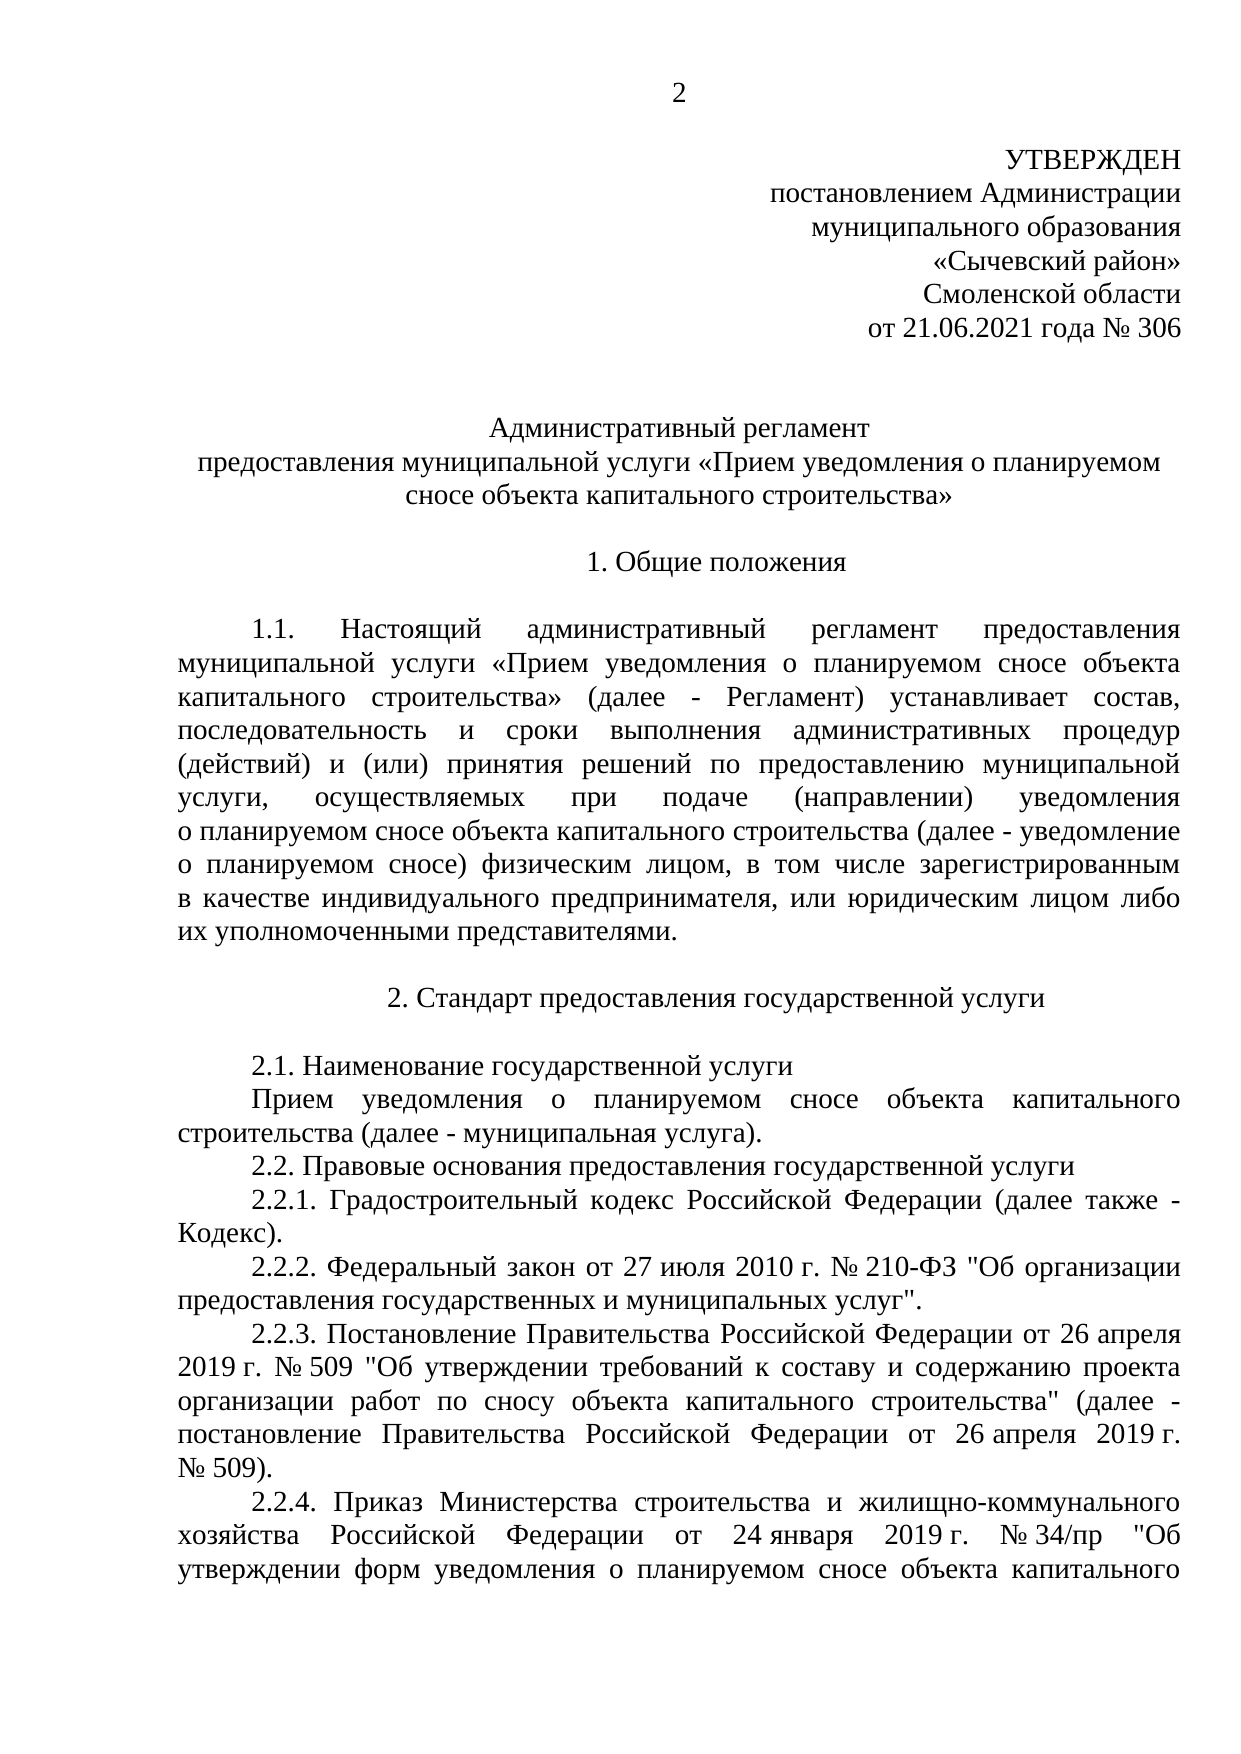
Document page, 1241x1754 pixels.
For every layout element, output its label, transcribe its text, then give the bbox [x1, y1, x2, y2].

text 2. Стандарт предоставления государственной услуги [177, 981, 1181, 1014]
text постановлением Администрации муниципального образования «Сычевский район» [753, 176, 1181, 276]
text УТВЕРЖДЕН [753, 142, 1181, 176]
text 2.1. Наименование государственной услуги [177, 1048, 1181, 1081]
text 2.2.2. Федеральный закон от 27 июля 2010 г. № 210-ФЗ "Об организации предоставления государственных и муниципальных услуг". [177, 1249, 1181, 1316]
text 2.2.3. Постановление Правительства Российской Федерации от 26 апреля 2019 г. № 509 "Об утверждении требований к составу и содержанию проекта организации работ по сносу объекта капитального строительства" (далее - постановление Правительства Российской Федерации от 26 апреля 2019 г. № 509). [177, 1316, 1181, 1484]
text от 21.06.2021 года № 306 [753, 310, 1181, 343]
text Прием уведомления о планируемом сносе объекта капитального строительства (далее - муниципальная услуга). [177, 1081, 1181, 1148]
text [177, 1484, 1181, 1584]
text 1. Общие положения [177, 544, 1181, 578]
text 2.2. Правовые основания предоставления государственной услуги [177, 1148, 1181, 1182]
text Смоленской области [753, 276, 1181, 310]
text Административный регламент предоставления муниципальной услуги «Прием уведомления о планируемом сносе объекта капитального строительства» [177, 410, 1181, 511]
text 1.1. Настоящий административный регламент предоставления муниципальной услуги «Прием уведомления о планируемом сносе объекта капитального строительства» (далее - Регламент) устанавливает состав, последовательность и сроки выполнения административных процедур (действий) и (или) принятия решений по предоставлению муниципальной услуги, осуществляемых при подаче (направлении) уведомления о планируемом сносе объекта капитального строительства (далее - уведомление о планируемом сносе) физическим лицом, в том числе зарегистрированным в качестве индивидуального предпринимателя, или юридическим лицом либо их уполномоченными представителями. [177, 612, 1181, 947]
text 2.2.1. Градостроительный кодекс Российской Федерации (далее также - Кодекс). [177, 1182, 1181, 1249]
